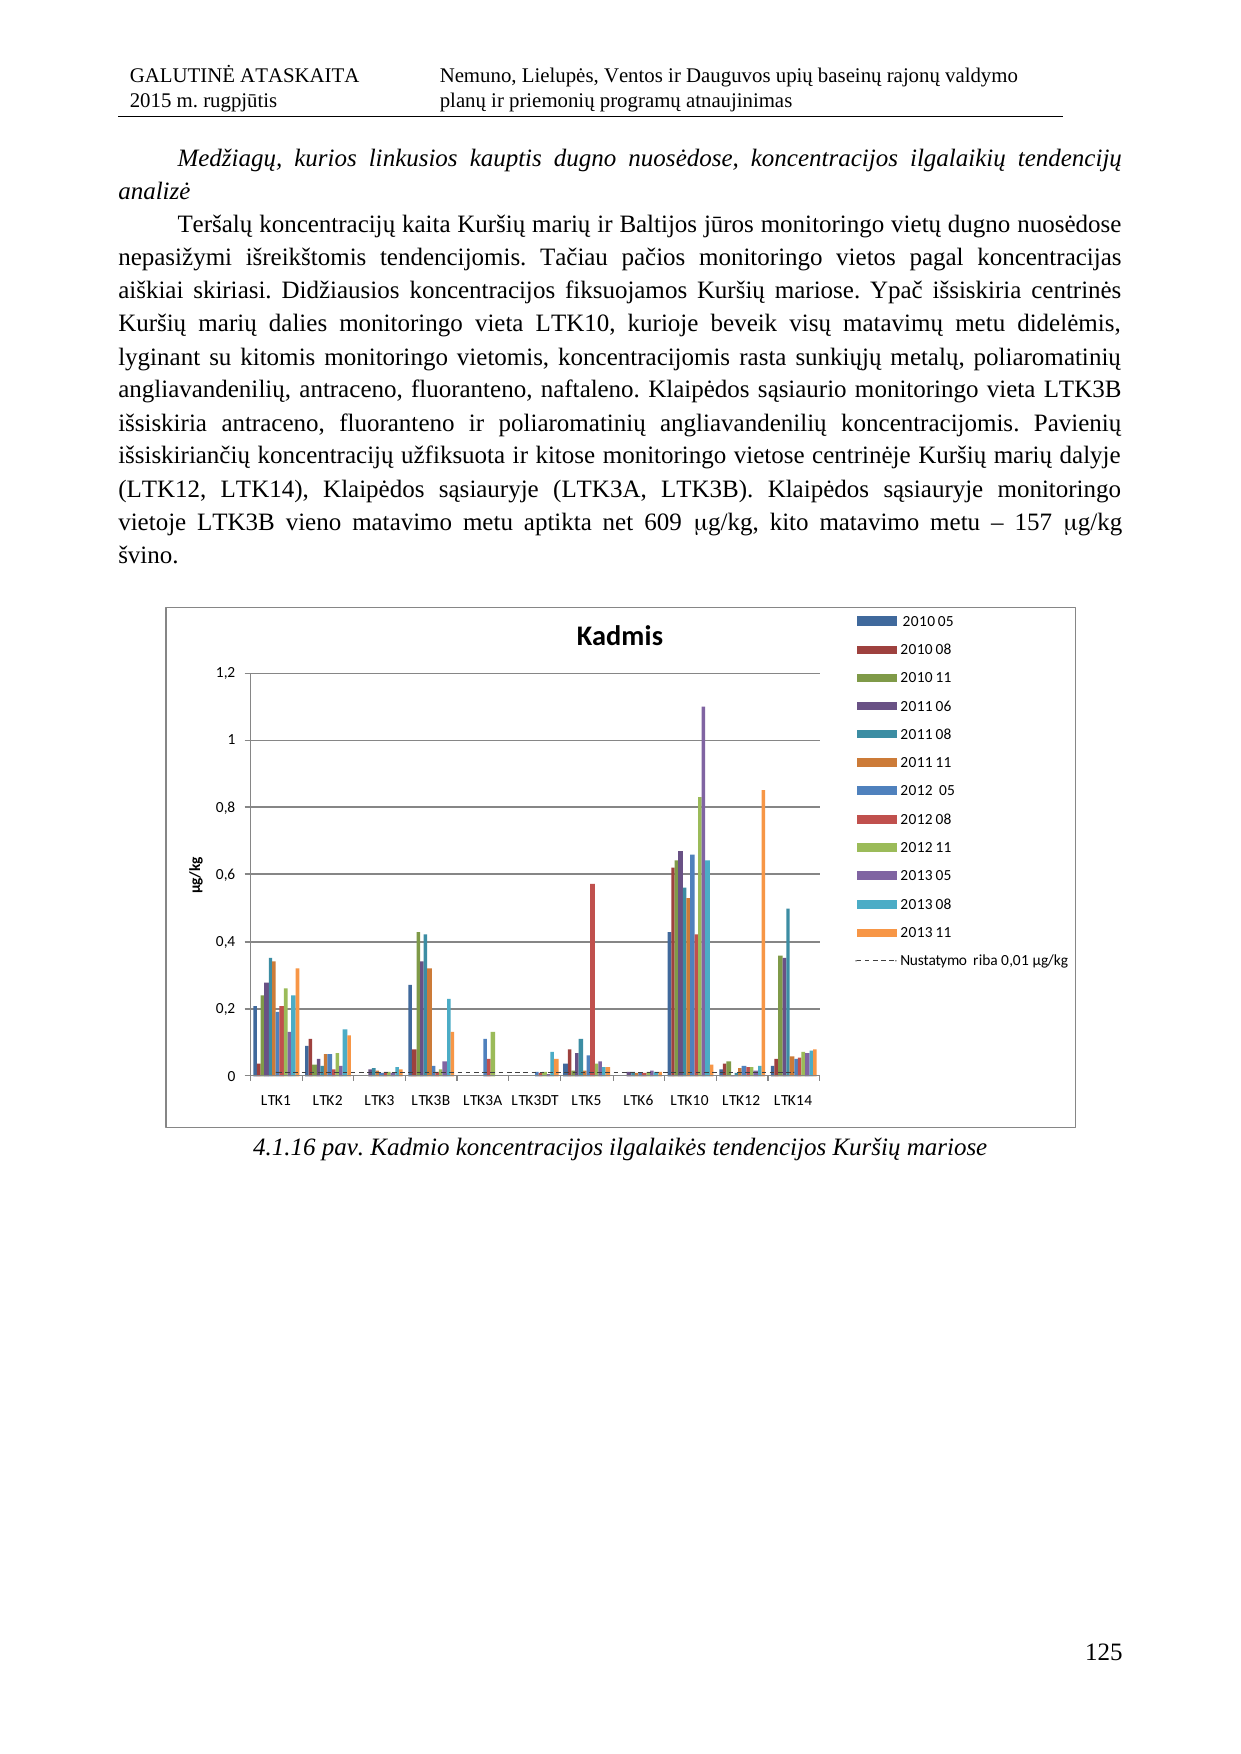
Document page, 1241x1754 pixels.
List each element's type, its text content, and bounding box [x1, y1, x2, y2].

text Teršalų koncentracijų kaita Kuršių marių ir Baltijos jūros monitoringo vietų dugno nuosėdose nepasižymi išreikštomis tendencijomis. Tačiau pačios monitoringo vietos pagal koncentracijas aiškiai skiriasi. Didžiausios koncentracijos fiksuojamos Kuršių mariose. Ypač išsiskiria centrinės Kuršių marių dalies monitoringo vieta LTK10, kurioje beveik visų matavimų metu didelėmis, lyginant su kitomis monitoringo vietomis, koncentracijomis rasta sunkiųjų metalų, poliaromatinių angliavandenilių, antraceno, fluoranteno, naftaleno. Klaipėdos sąsiaurio monitoringo vieta LTK3B išsiskiria antraceno, fluoranteno ir poliaromatinių angliavandenilių koncentracijomis. Pavienių išsiskiriančių koncentracijų užfiksuota ir kitose monitoringo vietose centrinėje Kuršių marių dalyje (LTK12, LTK14), Klaipėdos sąsiauryje (LTK3A, LTK3B). Klaipėdos sąsiauryje monitoringo vietoje LTK3B vieno matavimo metu aptikta net 609 g/kg, kito matavimo metu – 157 g/kg švino. [118, 209, 1122, 568]
text 4.1.16 pav. Kadmio koncentracijos ilgalaikės tendencijos Kuršių mariose [118, 1132, 1122, 1161]
text Medžiagų, kurios linkusios kauptis dugno nuosėdose, koncentracijos ilgalaikių tendencijų analizė [118, 143, 1122, 205]
